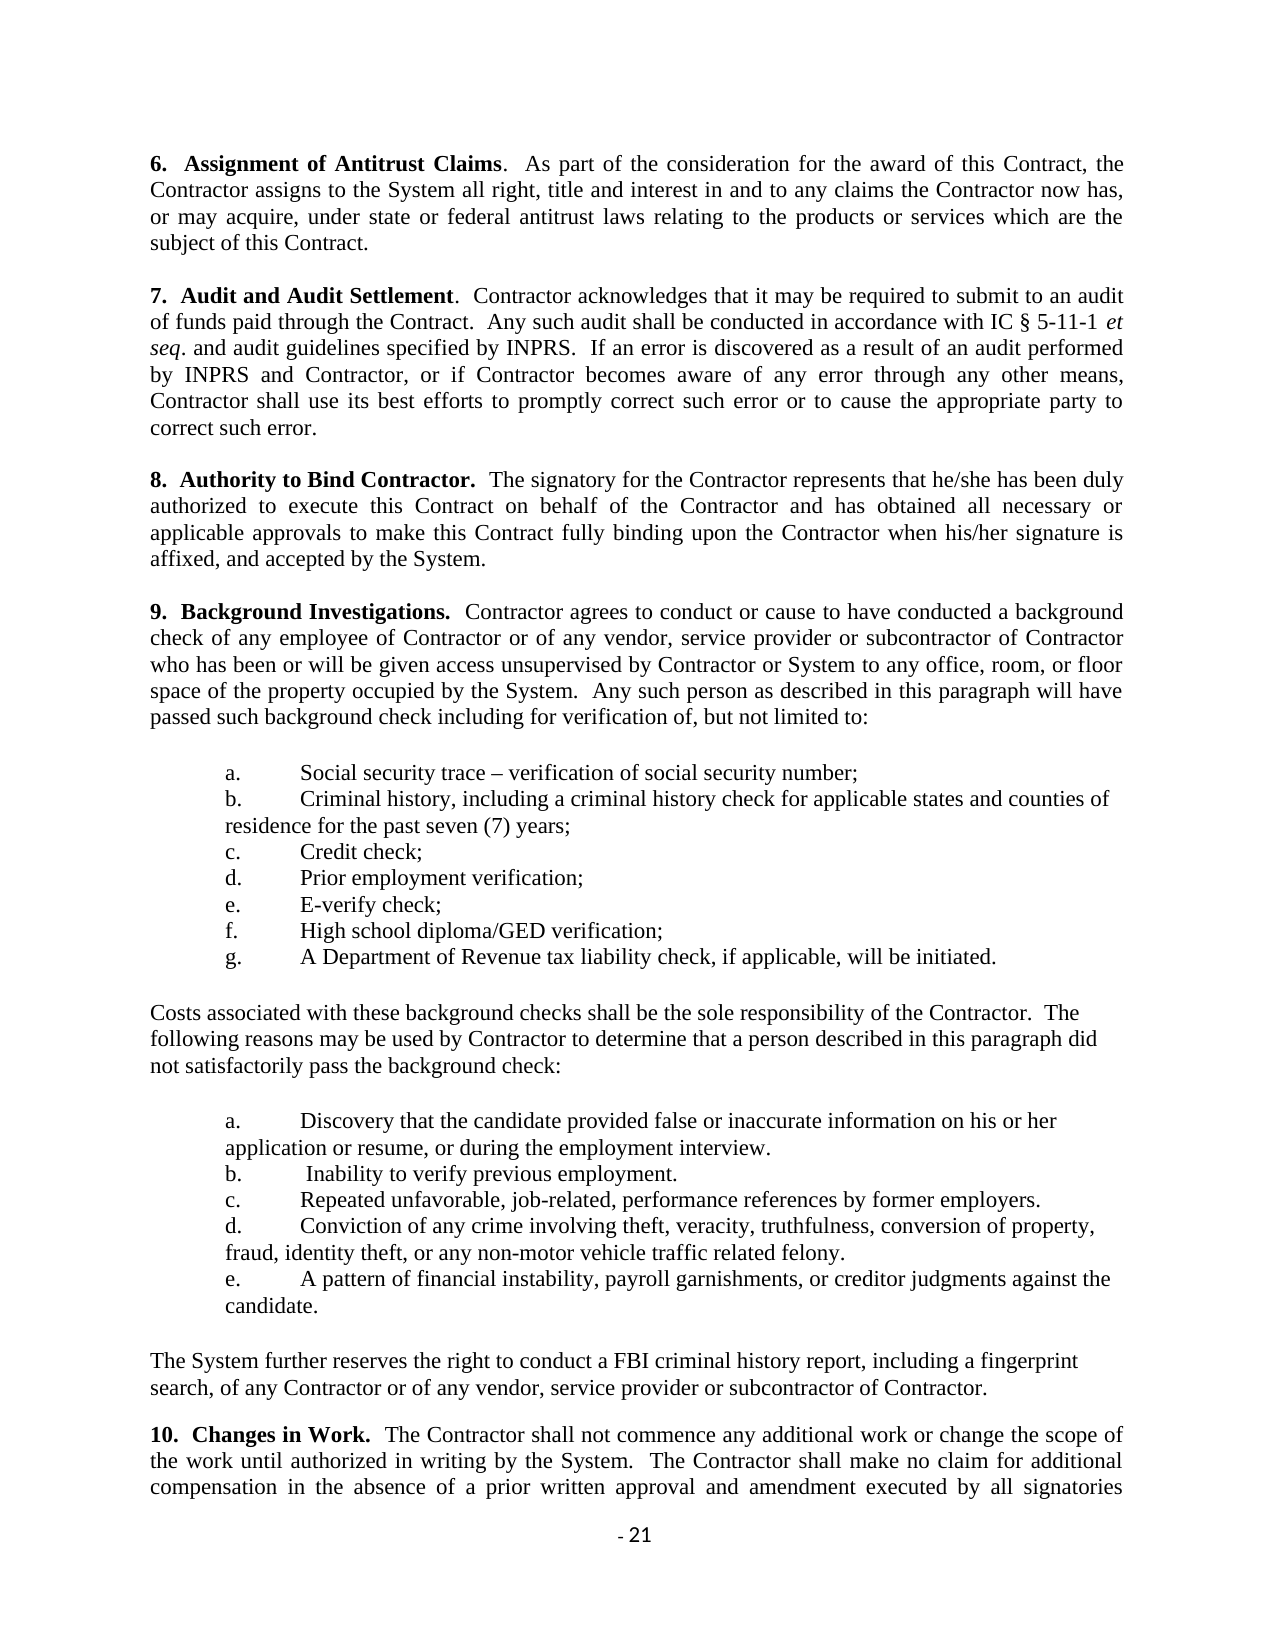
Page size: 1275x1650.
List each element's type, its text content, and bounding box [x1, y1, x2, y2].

text 8. Authority to Bind Contractor. The signatory for the Contractor represents that he/she has been duly authorized to execute this Contract on behalf of the Contractor and has obtained all necessary or applicable approvals to make this Contract fully binding upon the Contractor when his/her signature is affixed, and accepted by the System. [150, 466, 1125, 572]
text The System further reserves the right to conduct a FBI criminal history report, including a fingerprint search, of any Contractor or of any vendor, service provider or subcontractor of Contractor. [150, 1347, 1125, 1400]
text 6. Assignment of Antitrust Claims. As part of the consideration for the award of this Contract, the Contractor assigns to the System all right, title and interest in and to any claims the Contractor now has, or may acquire, under state or federal antitrust laws relating to the products or services which are the subject of this Contract. [150, 150, 1125, 255]
text 9. Background Investigations. Contractor agrees to conduct or cause to have conducted a background check of any employee of Contractor or of any vendor, service provider or subcontractor of Contractor who has been or will be given access unsupervised by Contractor or System to any office, room, or floor space of the property occupied by the System. Any such person as described in this paragraph will have passed such background check including for verification of, but not limited to: [150, 598, 1125, 730]
text a. Social security trace – verification of social security number; b. Criminal history, including a criminal history check for applicable states and counties of residence for the past seven (7) years; c. Credit check; d. Prior employment verification; e. E-verify check; f. High school diploma/GED verification; g. A Department of Revenue tax liability check, if applicable, will be initiated. [225, 759, 1125, 970]
text Costs associated with these background checks shall be the sole responsibility of the Contractor. The following reasons may be used by Contractor to determine that a person described in this paragraph did not satisfactorily pass the background check: [150, 999, 1125, 1078]
text 7. Audit and Audit Settlement. Contractor acknowledges that it may be required to submit to an audit of funds paid through the Contract. Any such audit shall be conducted in accordance with IC § 5-11-1 et seq. and audit guidelines specified by INPRS. If an error is discovered as a result of an audit performed by INPRS and Contractor, or if Contractor becomes aware of any error through any other means, Contractor shall use its best efforts to promptly correct such error or to cause the appropriate party to correct such error. [150, 282, 1125, 440]
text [150, 1421, 1125, 1500]
text a. Discovery that the candidate provided false or inaccurate information on his or her application or resume, or during the employment interview. b. Inability to verify previous employment. c. Repeated unfavorable, job-related, performance references by former employers. d. Conviction of any crime involving theft, veracity, truthfulness, conversion of property, fraud, identity theft, or any non-motor vehicle traffic related felony. e. A pattern of financial instability, payroll garnishments, or creditor judgments against the candidate. [225, 1107, 1125, 1318]
